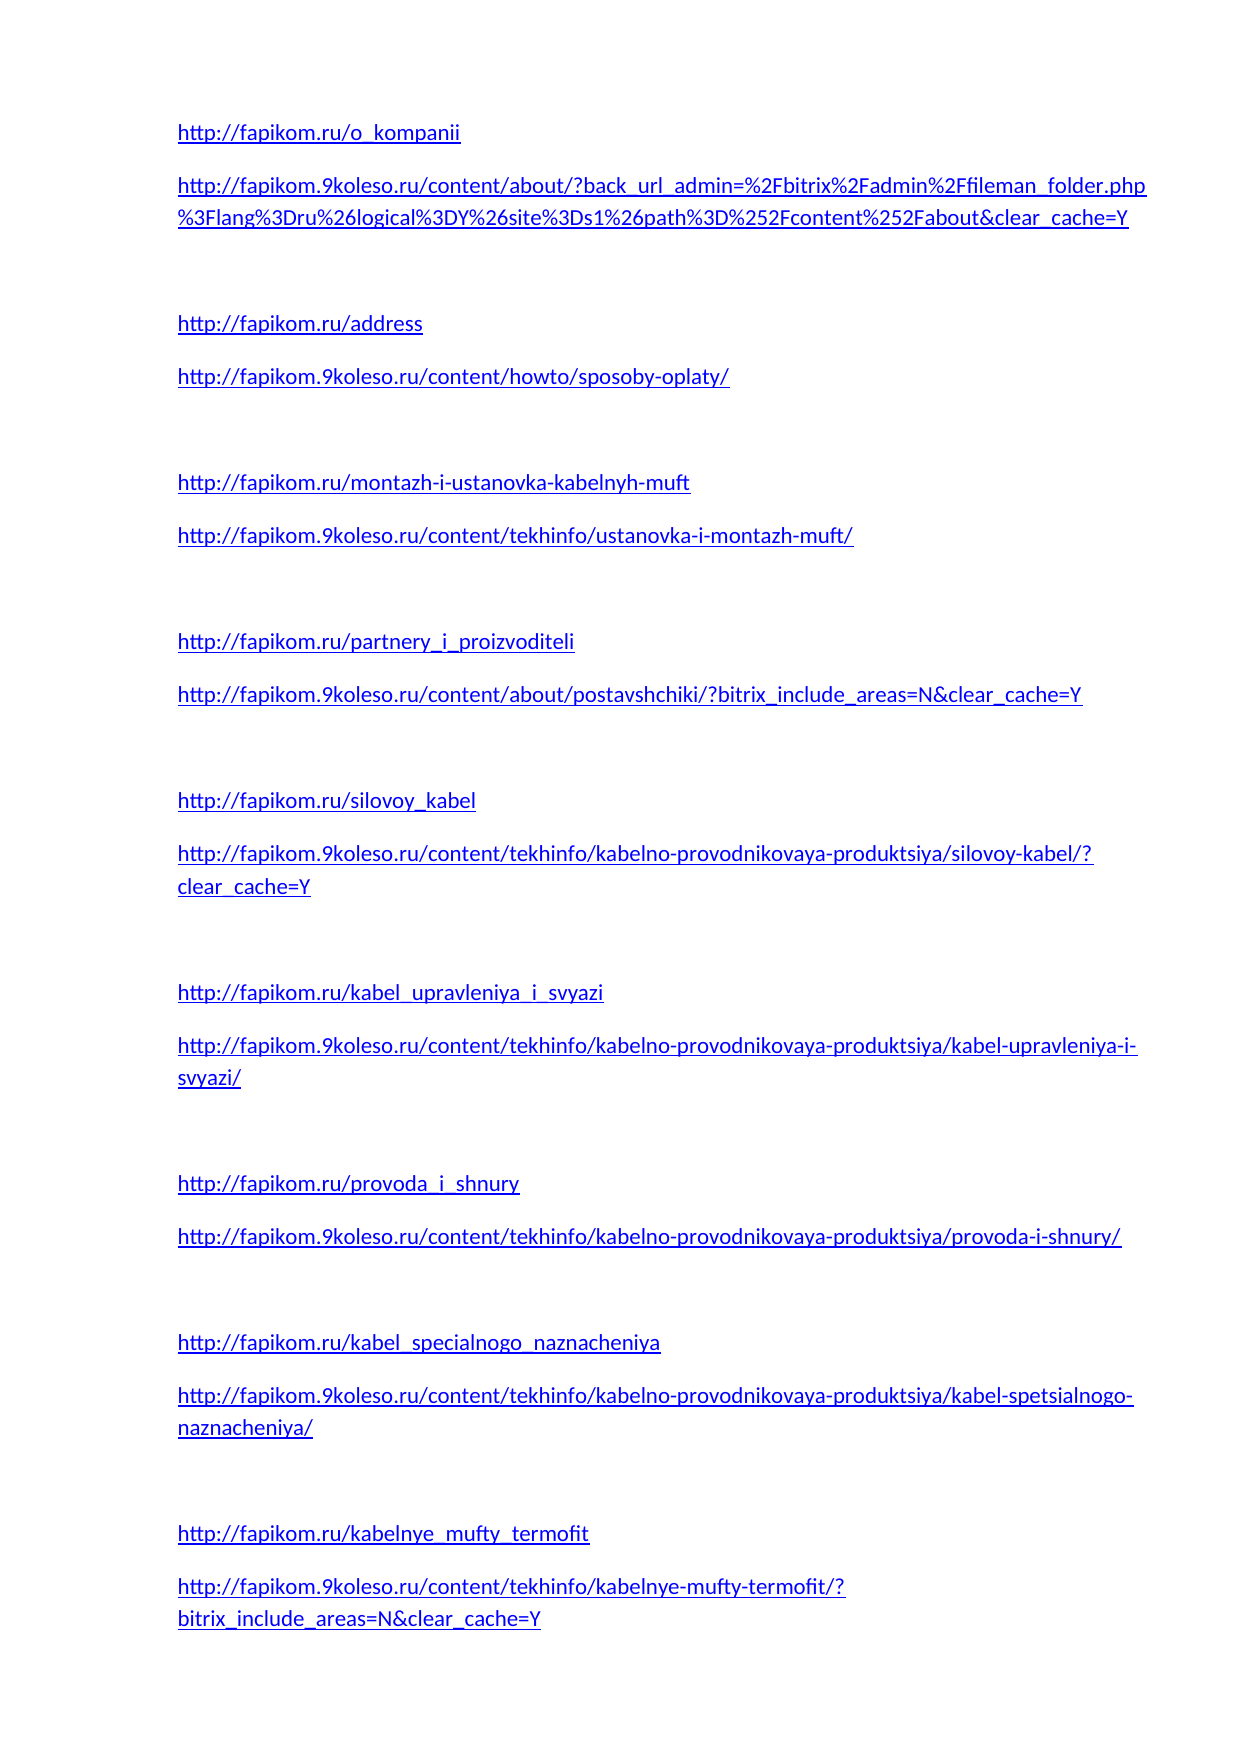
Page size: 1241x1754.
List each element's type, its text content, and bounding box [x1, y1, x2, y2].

text http://fapikom.9koleso.ru/content/about/postavshchiki/?bitrix_include_areas=N&clear_cache=Y [177, 681, 1152, 708]
text http://fapikom.ru/kabelnye_mufty_termofit [177, 1519, 1152, 1547]
text http://fapikom.9koleso.ru/content/tekhinfo/kabelno-provodnikovaya-produktsiya/silovoy-kabel/?clear_cache=Y [177, 839, 1152, 900]
text http://fapikom.9koleso.ru/content/tekhinfo/kabelnye-mufty-termofit/?bitrix_include_areas=N&clear_cache=Y [177, 1572, 1152, 1633]
text http://fapikom.9koleso.ru/content/tekhinfo/kabelno-provodnikovaya-produktsiya/kabel-spetsialnogo-naznacheniya/ [177, 1381, 1152, 1441]
text http://fapikom.9koleso.ru/content/howto/sposoby-oplaty/ [177, 362, 1152, 390]
text http://fapikom.ru/partnery_i_proizvoditeli [177, 627, 1152, 656]
text http://fapikom.ru/o_kompanii [177, 118, 1152, 146]
text http://fapikom.9koleso.ru/content/tekhinfo/kabelno-provodnikovaya-produktsiya/provoda-i-shnury/ [177, 1222, 1152, 1250]
text http://fapikom.ru/silovoy_kabel [177, 787, 1152, 814]
text http://fapikom.ru/kabel_upravleniya_i_svyazi [177, 978, 1152, 1006]
text http://fapikom.ru/address [177, 309, 1152, 337]
text http://fapikom.9koleso.ru/content/about/?back_url_admin=%2Fbitrix%2Fadmin%2Ffileman_folder.php%3Flang%3Dru%26logical%3DY%26site%3Ds1%26path%3D%252Fcontent%252Fabout&clear_cache=Y [177, 171, 1152, 231]
text http://fapikom.9koleso.ru/content/tekhinfo/kabelno-provodnikovaya-produktsiya/kabel-upravleniya-i-svyazi/ [177, 1031, 1152, 1091]
text http://fapikom.9koleso.ru/content/tekhinfo/ustanovka-i-montazh-muft/ [177, 521, 1152, 549]
text http://fapikom.ru/provoda_i_shnury [177, 1169, 1152, 1197]
text http://fapikom.ru/montazh-i-ustanovka-kabelnyh-muft [177, 468, 1152, 496]
text http://fapikom.ru/kabel_specialnogo_naznacheniya [177, 1328, 1152, 1356]
